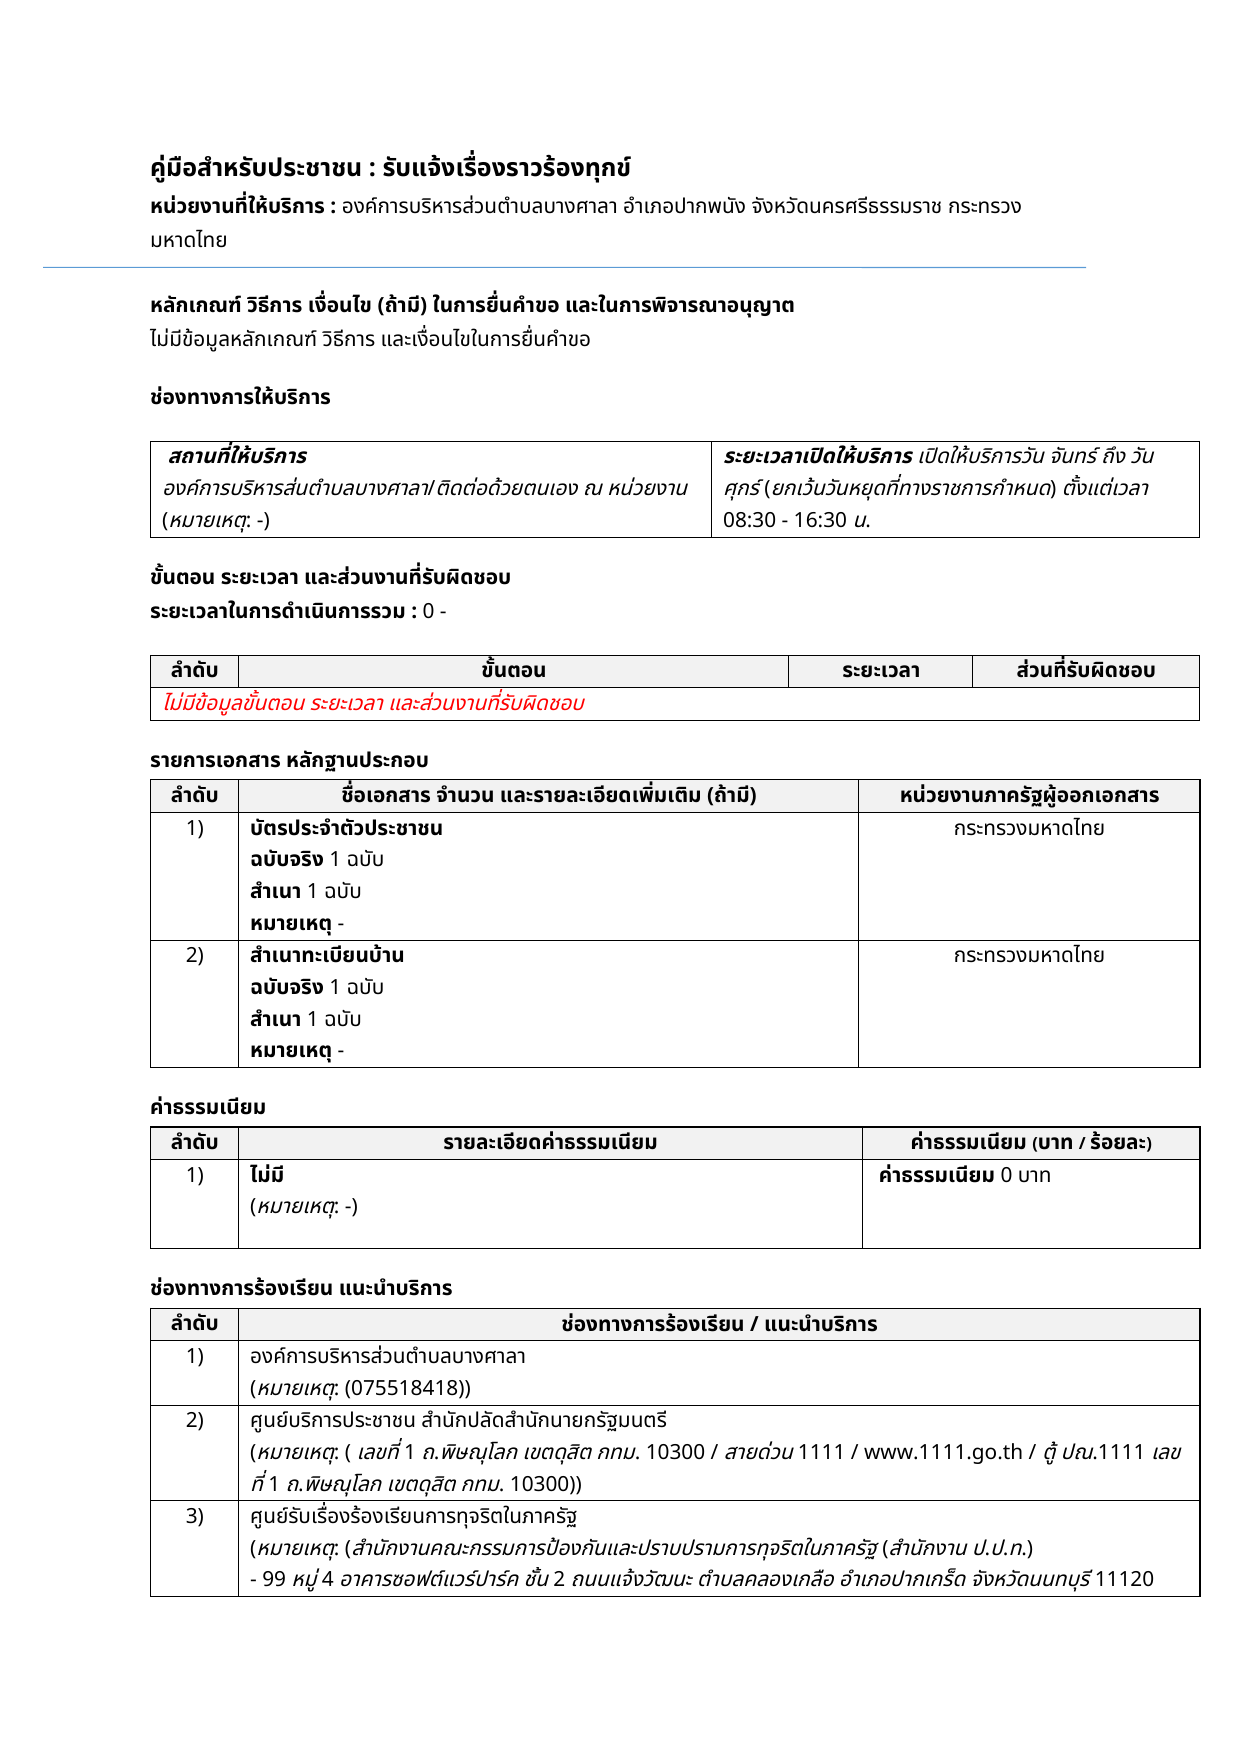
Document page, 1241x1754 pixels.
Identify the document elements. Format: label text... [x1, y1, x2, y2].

table_cell ไม่มี (หมายเหตุ: -) [239, 1160, 862, 1248]
table_header ชื่อเอกสาร จำนวน และรายละเอียดเพิ่มเติม (ถ้ามี) [239, 780, 858, 812]
text ช่องทางการให้บริการ [150, 382, 1090, 414]
text รายการเอกสาร หลักฐานประกอบ [150, 745, 1090, 777]
table_header ค่าธรรมเนียม (บาท / ร้อยละ) [863, 1128, 1199, 1159]
table_header สถานที่ให้บริการ องค์การบริหารส่นตำบลบางศาลา/ติดต่อด้วยตนเอง ณ หน่วยงาน (หมายเหตุ: -) [151, 442, 711, 537]
text หน่วยงานที่ให้บริการ : องค์การบริหารส่วนตำบลบางศาลา อำเภอปากพนัง จังหวัดนครศรีธรรมราช กระทรวงมหาดไทย [150, 191, 1090, 257]
table_cell กระทรวงมหาดไทย [859, 941, 1199, 1067]
table_cell 3) [151, 1501, 238, 1596]
table_header ระยะเวลา [789, 656, 972, 687]
text ขั้นตอน ระยะเวลา และส่วนงานที่รับผิดชอบ [150, 562, 1090, 594]
table_cell บัตรประจำตัวประชาชน ฉบับจริง 1 ฉบับ สำเนา 1 ฉบับ - [239, 813, 858, 939]
table_header ระยะเวลาเปิดให้บริการ เปิดให้บริการวัน จันทร์ ถึง วันศุกร์ (ยกเว้นวันหยุดที่ทางราชการกำหนด) ตั้งแต่เวลา 08:30 - 16:30 น. [712, 442, 1199, 537]
table_header ส่วนที่รับผิดชอบ [973, 656, 1199, 687]
table_header ลำดับ [151, 1309, 238, 1340]
table_cell 1) [151, 1160, 238, 1248]
table_header ลำดับ [151, 1128, 238, 1159]
table_header ลำดับ [151, 780, 238, 812]
table_cell ศูนย์บริการประชาชน สำนักปลัดสำนักนายกรัฐมนตรี (หมายเหตุ: ( เลขที่ 1 ถ.พิษณุโลก เขตดุสิต กทม. 10300 / สายด่วน 1111 / www.1111.go.th / ตู้ ปณ.1111 เลขที่ 1 ถ.พิษณุโลก เขตดุสิต กทม. 10300)) [239, 1406, 1199, 1500]
table_header ลำดับ [151, 656, 238, 687]
text คู่มือสำหรับประชาชน : รับแจ้งเรื่องราวร้องทุกข์ [150, 150, 1090, 188]
table_cell ไม่มีข้อมูลขั้นตอน ระยะเวลา และส่วนงานที่รับผิดชอบ [151, 688, 1199, 720]
table_cell ค่าธรรมเนียม 0 บาท [863, 1160, 1199, 1248]
table_header ขั้นตอน [239, 656, 788, 687]
table_cell 1) [151, 813, 238, 939]
table_cell กระทรวงมหาดไทย [859, 813, 1199, 939]
text ระยะเวลาในการดำเนินการรวม : 0 - [150, 596, 1090, 628]
text ไม่มีข้อมูลหลักเกณฑ์ วิธีการ และเงื่อนไขในการยื่นคำขอ [150, 324, 1090, 355]
table_header รายละเอียดค่าธรรมเนียม [239, 1128, 862, 1159]
table_header หน่วยงานภาครัฐผู้ออกเอกสาร [859, 780, 1199, 812]
table_cell 2) [151, 941, 238, 1067]
text หลักเกณฑ์ วิธีการ เงื่อนไข (ถ้ามี) ในการยื่นคำขอ และในการพิจารณาอนุญาต [150, 290, 1090, 321]
table_cell 1) [151, 1341, 238, 1404]
text ช่องทางการร้องเรียน แนะนำบริการ [150, 1274, 1090, 1305]
table_cell องค์การบริหารส่วนตำบลบางศาลา (หมายเหตุ: (075518418)) [239, 1341, 1199, 1404]
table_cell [239, 1501, 1199, 1596]
table_cell สำเนาทะเบียนบ้าน ฉบับจริง 1 ฉบับ สำเนา 1 ฉบับ - [239, 941, 858, 1067]
table_header ช่องทางการร้องเรียน / แนะนำบริการ [239, 1309, 1199, 1340]
text ค่าธรรมเนียม [150, 1092, 1090, 1124]
table_cell 2) [151, 1406, 238, 1500]
